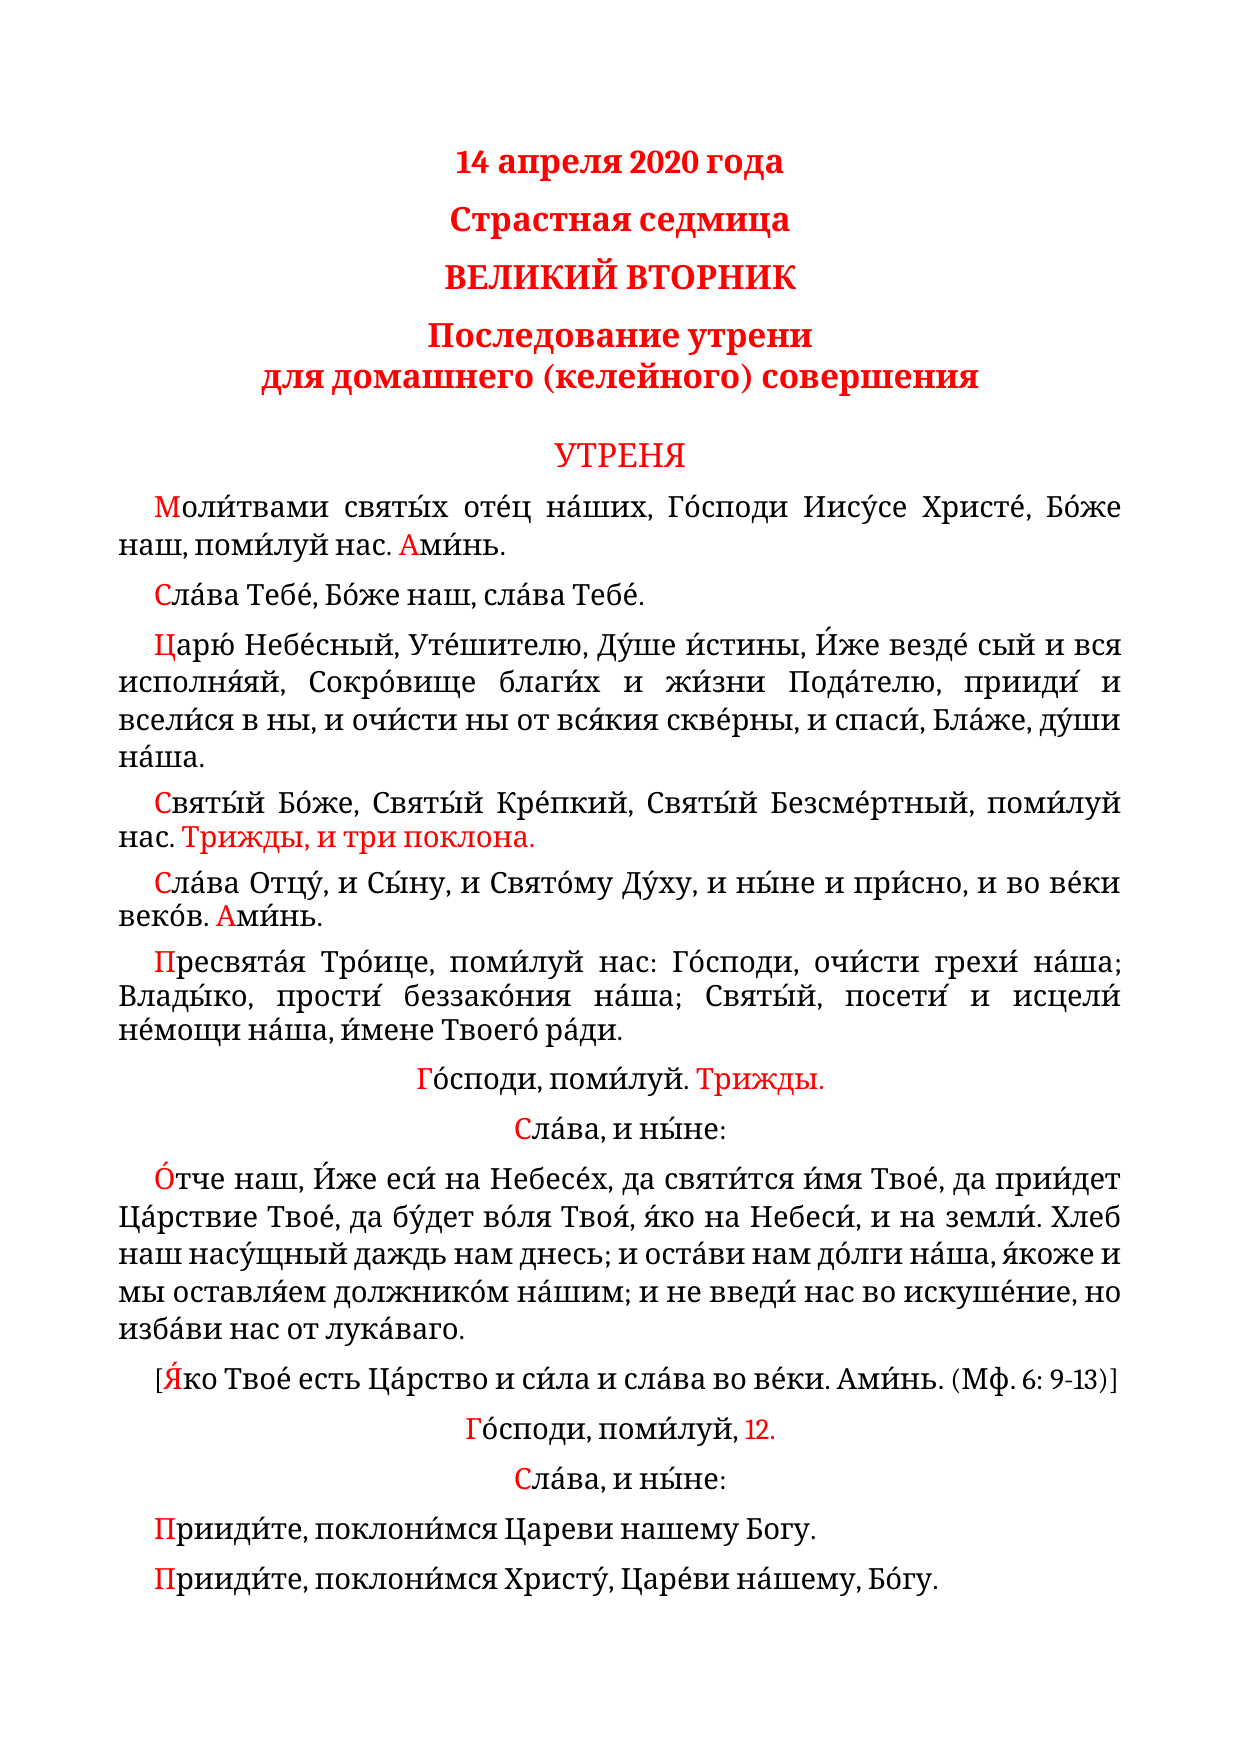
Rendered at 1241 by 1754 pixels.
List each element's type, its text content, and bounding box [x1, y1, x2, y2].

text [Я́ко Твое́ есть Ца́рство и си́ла и сла́ва во ве́ки. Ами́нь. (Мф. 6: 9-13)] [118, 1360, 1122, 1397]
text ВЕЛИКИЙ ВТОРНИК [118, 259, 1122, 297]
text УТРЕНЯ [118, 437, 1122, 475]
text Моли́твами святы́х оте́ц на́ших, Го́споди Иису́се Христе́, Бо́же наш, поми́луй нас. Ами́нь. [118, 487, 1122, 562]
text Царю́ Небе́сный, Уте́шителю, Ду́ше и́стины, И́же везде́ сый и вся исполня́яй, Сокро́вище благи́х и жи́зни Пода́телю, прииди́ и всели́ся в ны, и очи́сти ны от вся́кия скве́рны, и спаси́, Бла́же, ду́ши на́ша. [118, 625, 1122, 775]
text 14 апреля 2020 года [118, 143, 1122, 181]
text Страстная седмица [118, 201, 1122, 239]
text Сла́ва, и ны́не: [118, 1110, 1122, 1147]
text Последование утрени для домашнего (келейного) совершения [118, 317, 1122, 397]
text О́тче наш, И́же еси́ на Небесе́х, да святи́тся и́мя Твое́, да прии́дет Ца́рствие Твое́, да бу́дет во́ля Твоя́, я́ко на Небеси́, и на земли́. Хлеб наш насу́щный даждь нам днесь; и оста́ви нам до́лги на́ша, я́коже и мы оставля́ем должнико́м на́шим; и не введи́ нас во искуше́ние, но изба́ви нас от лука́ваго. [118, 1160, 1122, 1347]
text Святы́й Бо́же, Святы́й Кре́пкий, Святы́й Безсме́ртный, поми́луй нас. Трижды, и три поклона. [118, 787, 1122, 854]
text Пресвята́я Тро́ице, поми́луй нас: Го́споди, очи́сти грехи́ на́ша; Влады́ко, прости́ беззако́ния на́ша; Святы́й, посети́ и исцели́ не́мощи на́ша, и́мене Твоего́ ра́ди. [118, 947, 1122, 1047]
text Сла́ва Отцу́, и Сы́ну, и Свято́му Ду́ху, и ны́не и при́сно, и во ве́ки веко́в. Ами́нь. [118, 867, 1122, 934]
text Го́споди, поми́луй. Трижды. [118, 1060, 1122, 1097]
text Прииди́те, поклони́мся Цареви нашему Богу. [118, 1510, 1122, 1547]
text Сла́ва Тебе́, Бо́же наш, сла́ва Тебе́. [118, 575, 1122, 612]
text Го́споди, поми́луй, 12. [118, 1410, 1122, 1447]
text Сла́ва, и ны́не: [118, 1460, 1122, 1497]
text Прииди́те, поклони́мся Христу́, Царе́ви на́шему, Бо́гу. [118, 1560, 1122, 1597]
